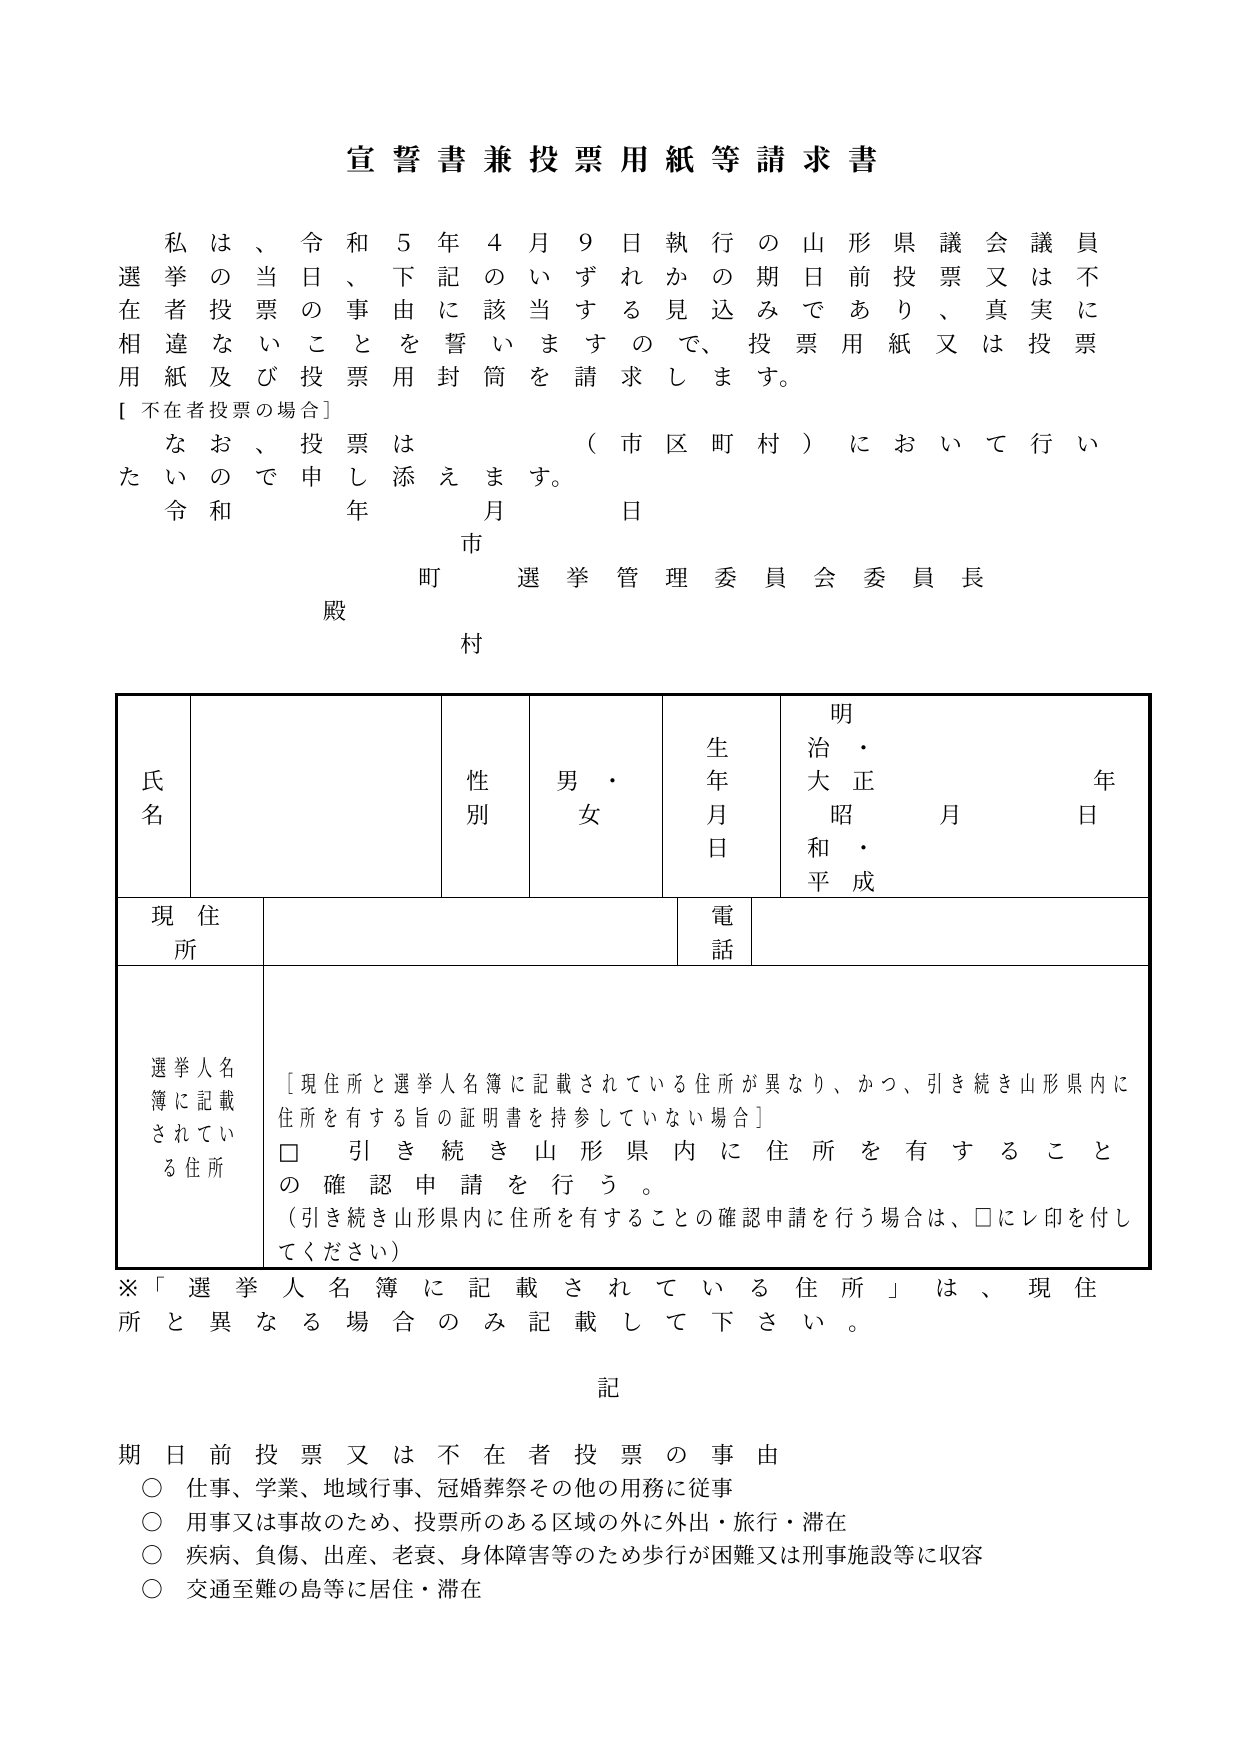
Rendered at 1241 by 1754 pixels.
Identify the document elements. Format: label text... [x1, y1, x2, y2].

table_header 年 月 日 [914, 696, 1148, 897]
table_header 性別 [442, 696, 529, 897]
subtitle 記 [118, 1370, 1122, 1404]
text ○ 疾病、負傷、出産、老衰、身体障害等のため歩行が困難又は刑事施設等に収容 [118, 1537, 1122, 1571]
table_cell ［現住所と選挙人名簿に記載されている住所が異なり、かつ、引き続き山形県内に住所を有する旨の証明書を持参していない場合］ □ 引き続き山形県内に住所を有することの確認申請を行う。 （引き続き山形県内に住所を有することの確認申請を行う場合は、□にレ印を付してください） [264, 966, 1148, 1267]
text 私は、令和５年４月９日執行の山形県議会議員選挙の当日、下記のいずれかの期日前投票又は不在者投票の事由に該当する見込みであり、真実に相違ないことを誓いますので、投票用紙又は投票用紙及び投票用封筒を請求します。 [118, 225, 1122, 392]
text なお、投票は （市区町村）において行いたいので申し添えます。 [118, 426, 1122, 493]
text ※「選挙人名簿に記載されている住所」は、現住所と異なる場合のみ記載して下さい。 [118, 1270, 1122, 1337]
table_cell [264, 898, 677, 965]
table_header 生年月日 [663, 696, 780, 897]
table_header 明治・大正 昭和・平成 [781, 696, 913, 897]
table_header 氏名 [118, 696, 190, 897]
table_header [191, 696, 441, 897]
table_cell 選挙人名簿に記載 されている住所 [118, 966, 263, 1267]
text ○ 仕事、学業、地域行事、冠婚葬祭その他の用務に従事 [118, 1471, 1122, 1504]
text 宣誓書兼投票用紙等請求書 [118, 125, 1122, 192]
table_header 男・女 [530, 696, 662, 897]
text 令和 年 月 日 [118, 493, 1122, 526]
table_cell 現住所 [118, 898, 263, 965]
text ○ 用事又は事故のため、投票所のある区域の外に外出・旅行・滞在 [118, 1504, 1122, 1537]
text [不在者投票の場合］ [118, 392, 1122, 426]
text 期日前投票又は不在者投票の事由 [118, 1437, 1122, 1471]
text ○ 交通至難の島等に居住・滞在 [118, 1571, 1122, 1604]
table_cell 電話 [678, 898, 751, 965]
table_cell [752, 898, 1148, 965]
table_header 市 町 選挙管理委員会委員長 殿 村 [301, 526, 1019, 660]
